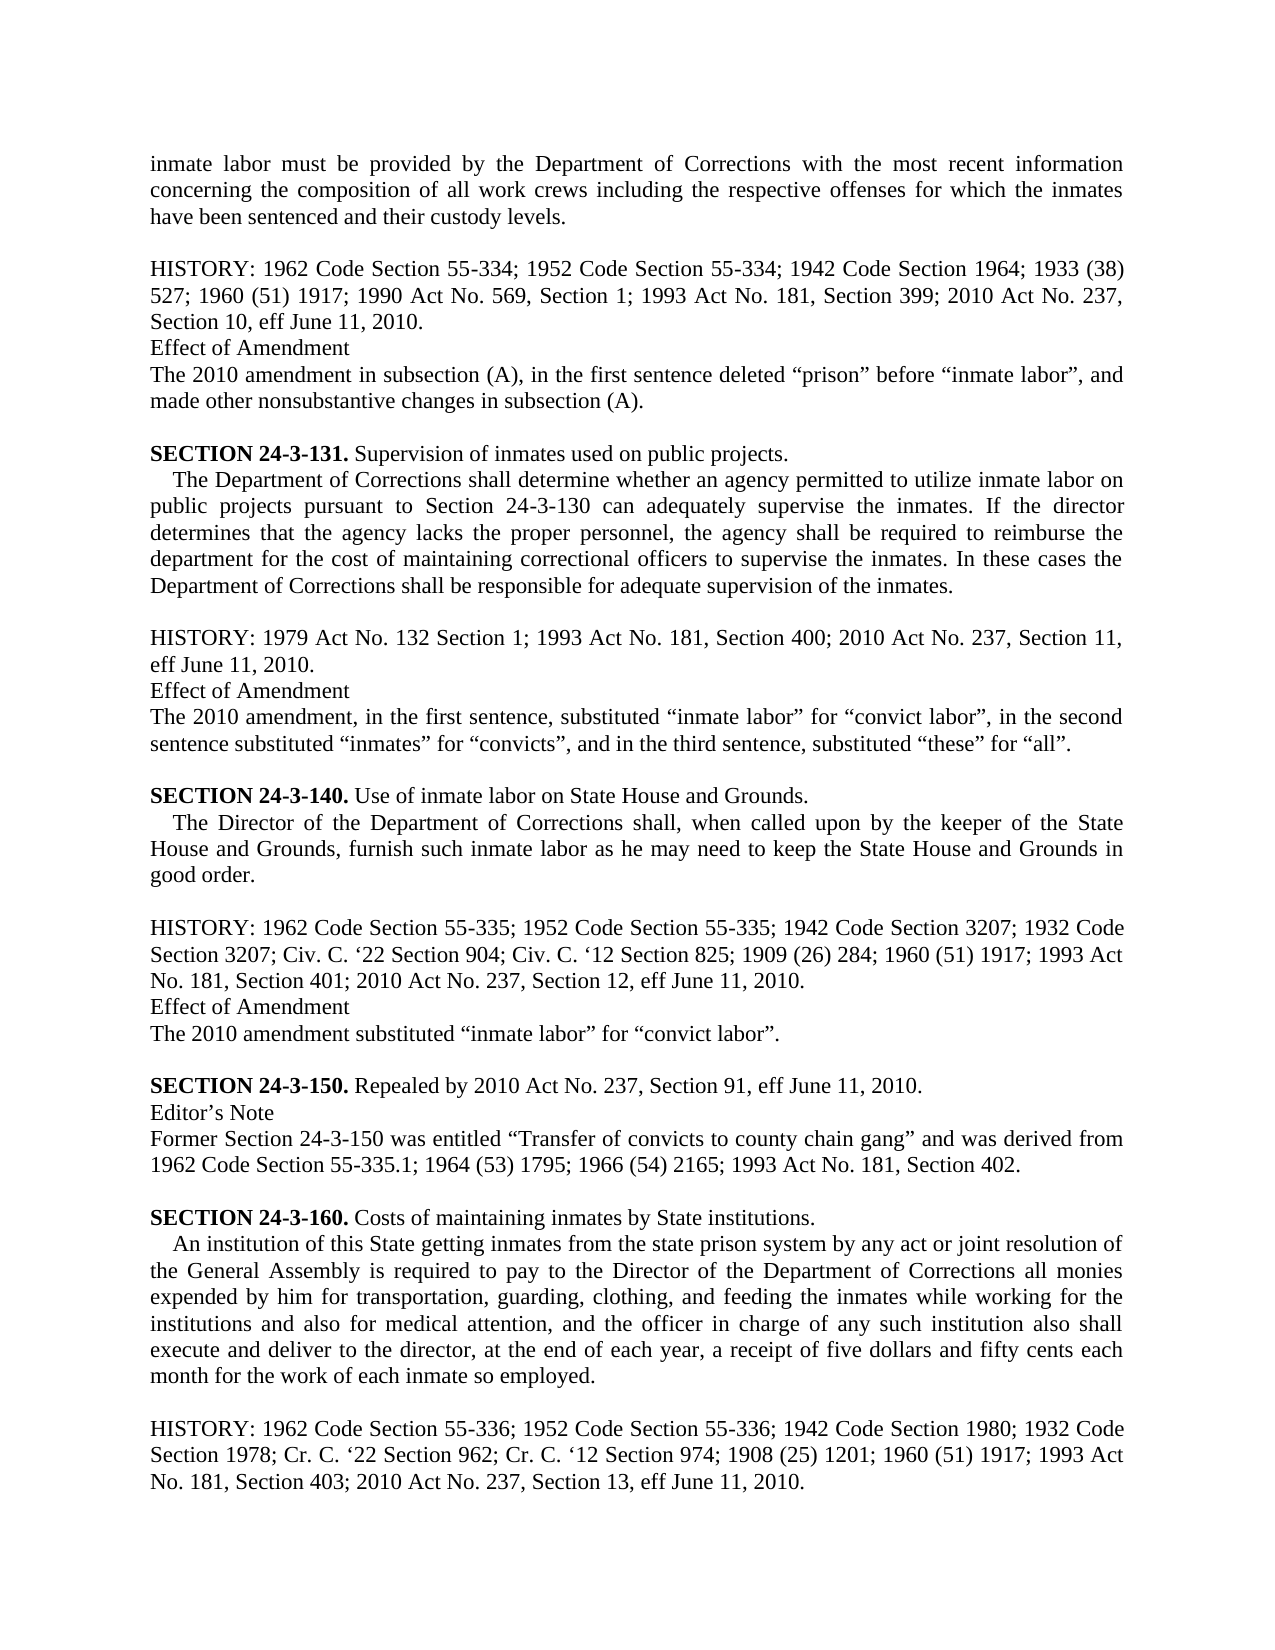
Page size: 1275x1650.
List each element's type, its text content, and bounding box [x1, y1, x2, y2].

text HISTORY: 1962 Code Section 55-336; 1952 Code Section 55-336; 1942 Code Section 1980; 1932 Code Section 1978; Cr. C. ‘22 Section 962; Cr. C. ‘12 Section 974; 1908 (25) 1201; 1960 (51) 1917; 1993 Act No. 181, Section 403; 2010 Act No. 237, Section 13, eff June 11, 2010. [150, 1415, 1125, 1494]
text HISTORY: 1962 Code Section 55-334; 1952 Code Section 55-334; 1942 Code Section 1964; 1933 (38) 527; 1960 (51) 1917; 1990 Act No. 569, Section 1; 1993 Act No. 181, Section 399; 2010 Act No. 237, Section 10, eff June 11, 2010. [150, 255, 1125, 334]
text Former Section 24-3-150 was entitled “Transfer of convicts to county chain gang” and was derived from 1962 Code Section 55-335.1; 1964 (53) 1795; 1966 (54) 2165; 1993 Act No. 181, Section 402. [150, 1125, 1125, 1178]
text The Department of Corrections shall determine whether an agency permitted to utilize inmate labor on public projects pursuant to Section 24-3-130 can adequately supervise the inmates. If the director determines that the agency lacks the proper personnel, the agency shall be required to reimburse the department for the cost of maintaining correctional officers to supervise the inmates. In these cases the Department of Corrections shall be responsible for adequate supervision of the inmates. [150, 466, 1125, 598]
text Effect of Amendment [150, 334, 1125, 361]
text SECTION 24-3-160. Costs of maintaining inmates by State institutions. [150, 1204, 1125, 1231]
text Editor’s Note [150, 1099, 1125, 1125]
text An institution of this State getting inmates from the state prison system by any act or joint resolution of the General Assembly is required to pay to the Director of the Department of Corrections all monies expended by him for transportation, guarding, clothing, and feeding the inmates while working for the institutions and also for medical attention, and the officer in charge of any such institution also shall execute and deliver to the director, at the end of each year, a receipt of five dollars and fifty cents each month for the work of each inmate so employed. [150, 1231, 1125, 1389]
text SECTION 24-3-131. Supervision of inmates used on public projects. [150, 440, 1125, 466]
text Effect of Amendment [150, 993, 1125, 1020]
text The 2010 amendment in subsection (A), in the first sentence deleted “prison” before “inmate labor”, and made other nonsubstantive changes in subsection (A). [150, 361, 1125, 413]
text SECTION 24-3-150. Repealed by 2010 Act No. 237, Section 91, eff June 11, 2010. [150, 1072, 1125, 1099]
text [150, 150, 1125, 229]
text The 2010 amendment substituted “inmate labor” for “convict labor”. [150, 1020, 1125, 1046]
text HISTORY: 1962 Code Section 55-335; 1952 Code Section 55-335; 1942 Code Section 3207; 1932 Code Section 3207; Civ. C. ‘22 Section 904; Civ. C. ‘12 Section 825; 1909 (26) 284; 1960 (51) 1917; 1993 Act No. 181, Section 401; 2010 Act No. 237, Section 12, eff June 11, 2010. [150, 914, 1125, 993]
text The Director of the Department of Corrections shall, when called upon by the keeper of the State House and Grounds, furnish such inmate labor as he may need to keep the State House and Grounds in good order. [150, 809, 1125, 888]
text HISTORY: 1979 Act No. 132 Section 1; 1993 Act No. 181, Section 400; 2010 Act No. 237, Section 11, eff June 11, 2010. [150, 624, 1125, 677]
text Effect of Amendment [150, 677, 1125, 703]
text The 2010 amendment, in the first sentence, substituted “inmate labor” for “convict labor”, in the second sentence substituted “inmates” for “convicts”, and in the third sentence, substituted “these” for “all”. [150, 703, 1125, 756]
text SECTION 24-3-140. Use of inmate labor on State House and Grounds. [150, 782, 1125, 809]
